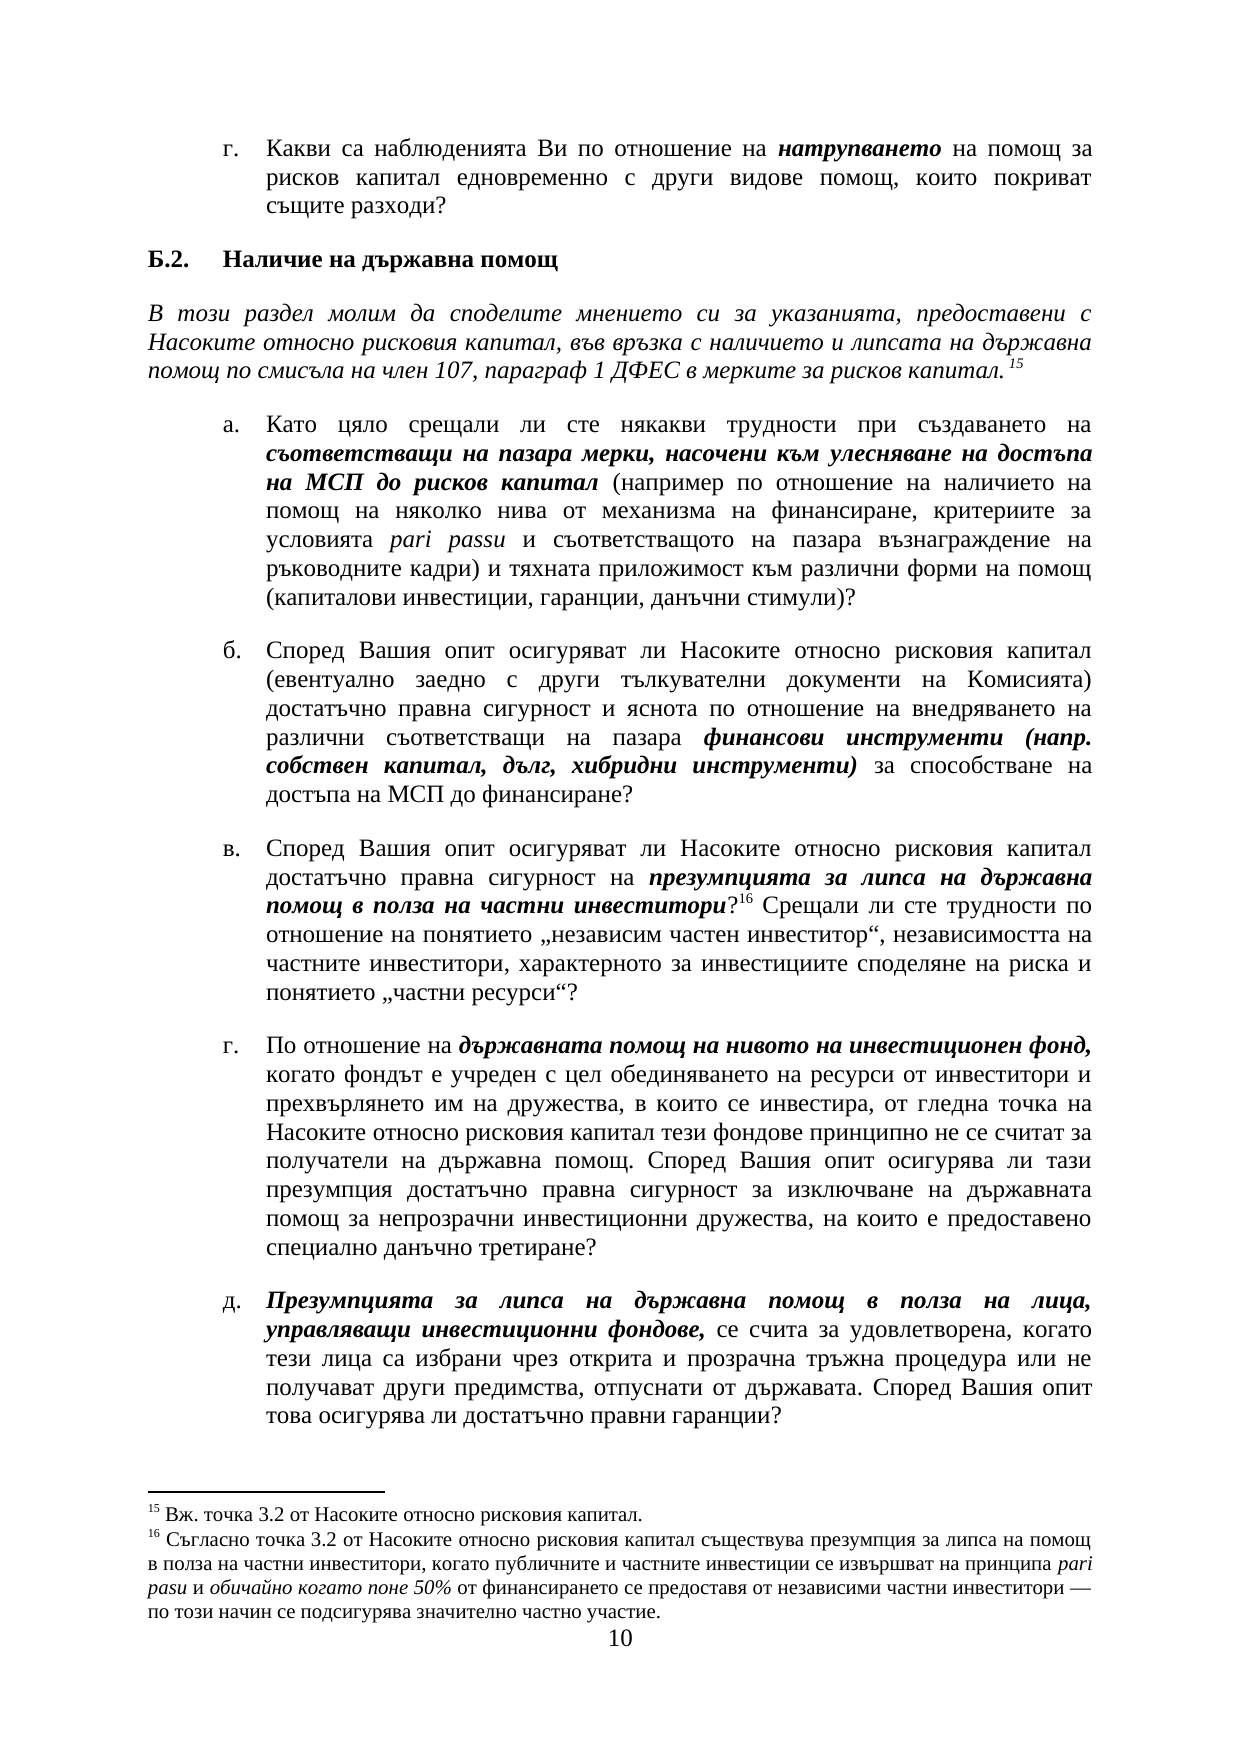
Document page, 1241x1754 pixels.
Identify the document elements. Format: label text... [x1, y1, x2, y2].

text г. Какви са наблюденията Ви по отношение на натрупването на помощ за рисков капитал едновременно с други видове помощ, които покриват същите разходи? [223, 133, 1093, 219]
text г. По отношение на държавната помощ на нивото на инвестиционен фонд, когато фондът е учреден с цел обединяването на ресурси от инвеститори и прехвърлянето им на дружества, в които се инвестира, от гледна точка на Насоките относно рисковия капитал тези фондове принципно не се считат за получатели на държавна помощ. Според Вашия опит осигурява ли тази презумпция достатъчно правна сигурност за изключване на държавната помощ за непрозрачни инвестиционни дружества, на които е предоставено специално данъчно третиране? [223, 1030, 1093, 1260]
text в. Според Вашия опит осигуряват ли Насоките относно рисковия капитал достатъчно правна сигурност на презумпцията за липса на държавна помощ в полза на частни инвеститори? Срещали ли сте трудности по отношение на понятието „независим частен инвеститор“, независимостта на частните инвеститори, характерното за инвестициите споделяне на риска и понятието „частни ресурси“? [223, 833, 1093, 1005]
text б. Според Вашия опит осигуряват ли Насоките относно рисковия капитал (евентуално заедно с други тълкувателни документи на Комисията) достатъчно правна сигурност и яснота по отношение на внедряването на различни съответстващи на пазара финансови инструменти (напр. собствен капитал, дълг, хибридни инструменти) за способстване на достъпа на МСП до финансиране? [223, 635, 1093, 808]
text а. Като цяло срещали ли сте някакви трудности при създаването на съответстващи на пазара мерки, насочени към улесняване на достъпа на МСП до рисков капитал (например по отношение на наличието на помощ на няколко нива от механизма на финансиране, критериите за условията pari passu и съответстващото на пазара възнаграждение на ръководните кадри) и тяхната приложимост към различни форми на помощ (капиталови инвестиции, гаранции, данъчни стимули)? [223, 409, 1093, 610]
subtitle Б.2. Наличие на държавна помощ [148, 244, 1093, 273]
text д. Презумпцията за липса на държавна помощ в полза на лица, управляващи инвестиционни фондове, се счита за удовлетворена, когато тези лица са избрани чрез открита и прозрачна тръжна процедура или не получават други предимства, отпуснати от държавата. Според Вашия опит това осигурява ли достатъчно правни гаранции? [223, 1285, 1093, 1429]
text В този раздел молим да споделите мнението си за указанията, предоставени с Насоките относно рисковия капитал, във връзка с наличието и липсата на държавна помощ по смисъла на член 107, параграф 1 ДФЕС в мерките за рисков капитал. [148, 298, 1093, 384]
